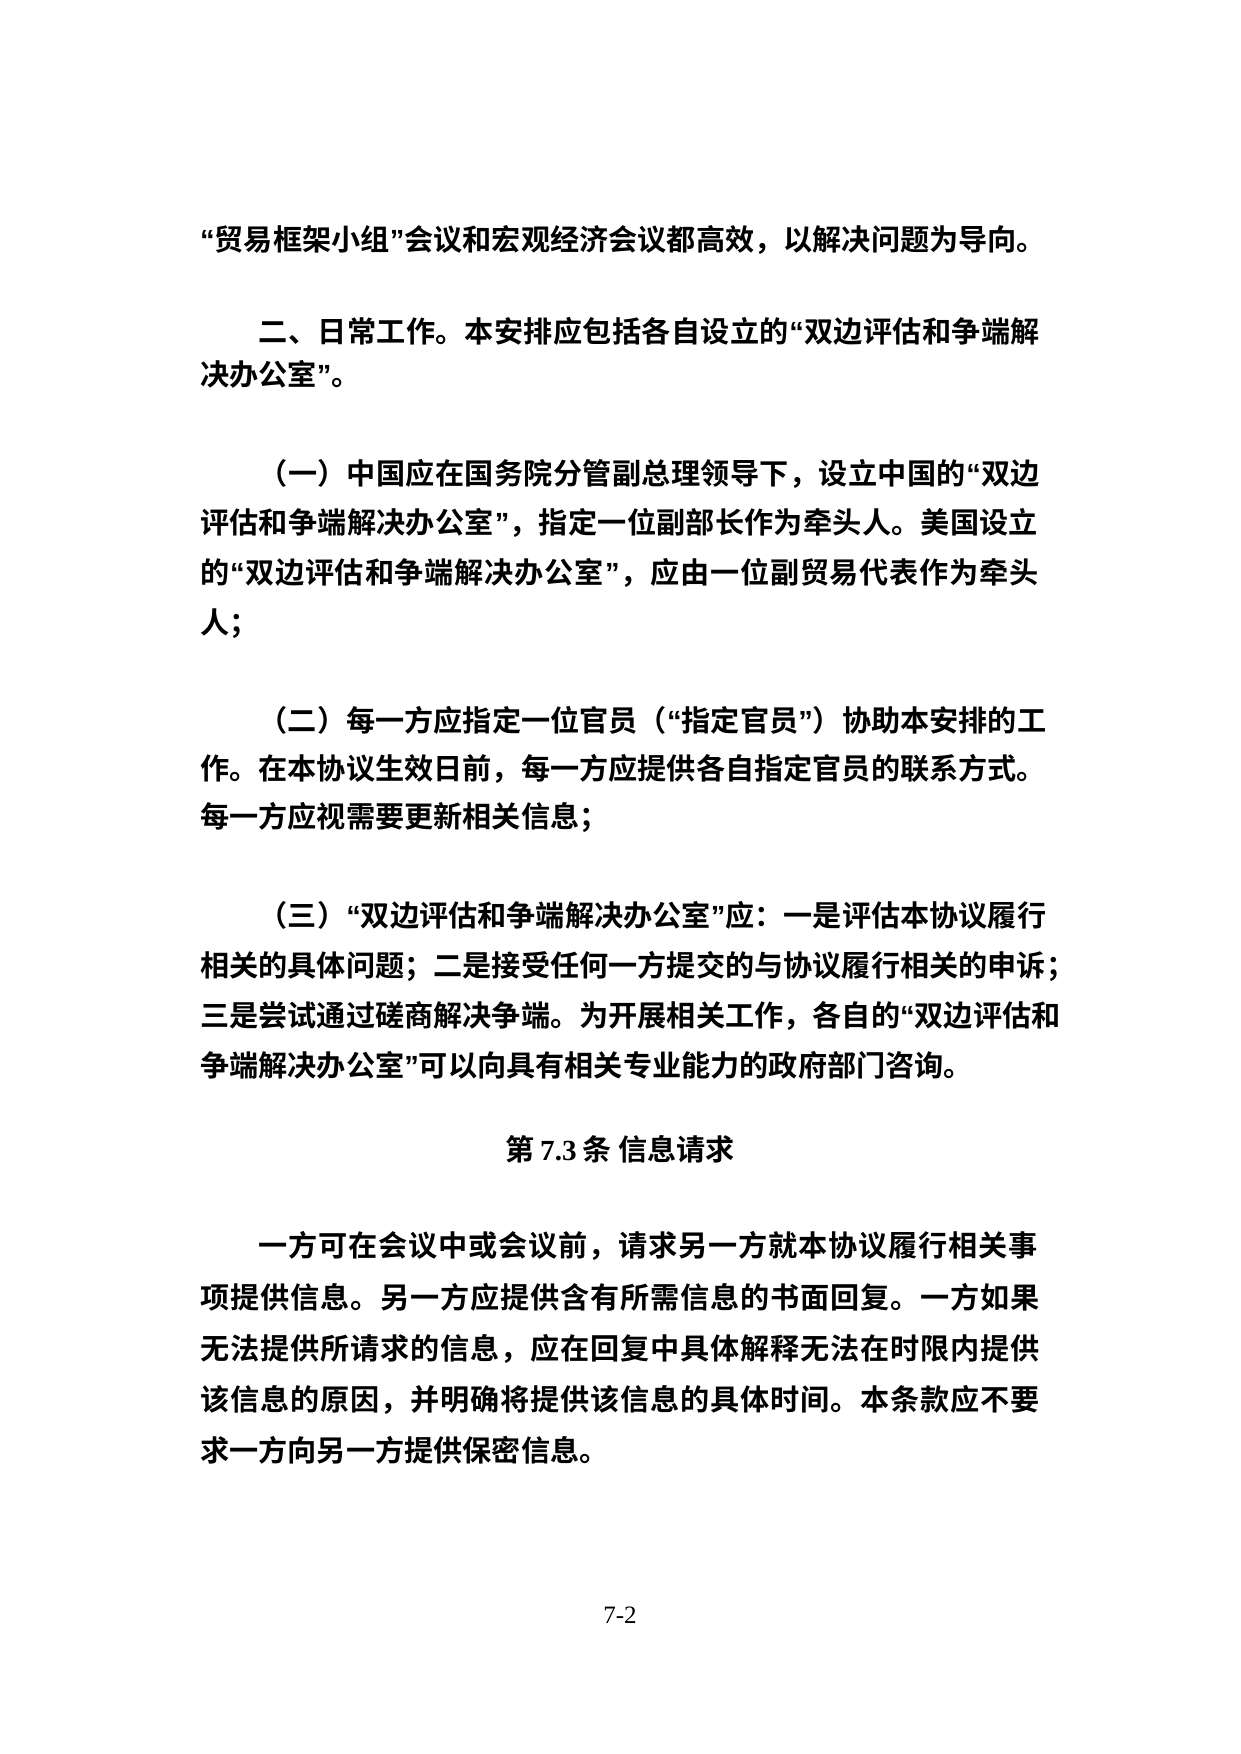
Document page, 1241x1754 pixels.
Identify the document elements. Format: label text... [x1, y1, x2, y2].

text 二、日常工作。本安排应包括各自设立的“双边评估和争端解决办公室”。 [200, 308, 1039, 394]
text 一方可在会议中或会议前，请求另一方就本协议履行相关事项提供信息。另一方应提供含有所需信息的书面回复。一方如果无法提供所请求的信息，应在回复中具体解释无法在时限内提供该信息的原因，并明确将提供该信息的具体时间。本条款应不要求一方向另一方提供保密信息。 [200, 1216, 1039, 1472]
text （一）中国应在国务院分管副总理领导下，设立中国的“双边评估和争端解决办公室”，指定一位副部长作为牵头人。美国设立的“双边评估和争端解决办公室”，应由一位副贸易代表作为牵头人； [200, 444, 1039, 643]
text （二）每一方应指定一位官员（“指定官员”）协助本安排的工作。在本协议生效日前，每一方应提供各自指定官员的联系方式。每一方应视需要更新相关信息； [200, 694, 1054, 837]
text 7-2 [150, 1600, 1089, 1629]
text （三）“双边评估和争端解决办公室”应：一是评估本协议履行相关的具体问题；二是接受任何一方提交的与协议履行相关的申诉；三是尝试通过磋商解决争端。为开展相关工作，各自的“双边评估和争端解决办公室”可以向具有相关专业能力的政府部门咨询。 [200, 887, 1069, 1086]
text “贸易框架小组”会议和宏观经济会议都高效，以解决问题为导向。 [200, 222, 1090, 258]
text 第7.3条 信息请求 [150, 1132, 1089, 1168]
